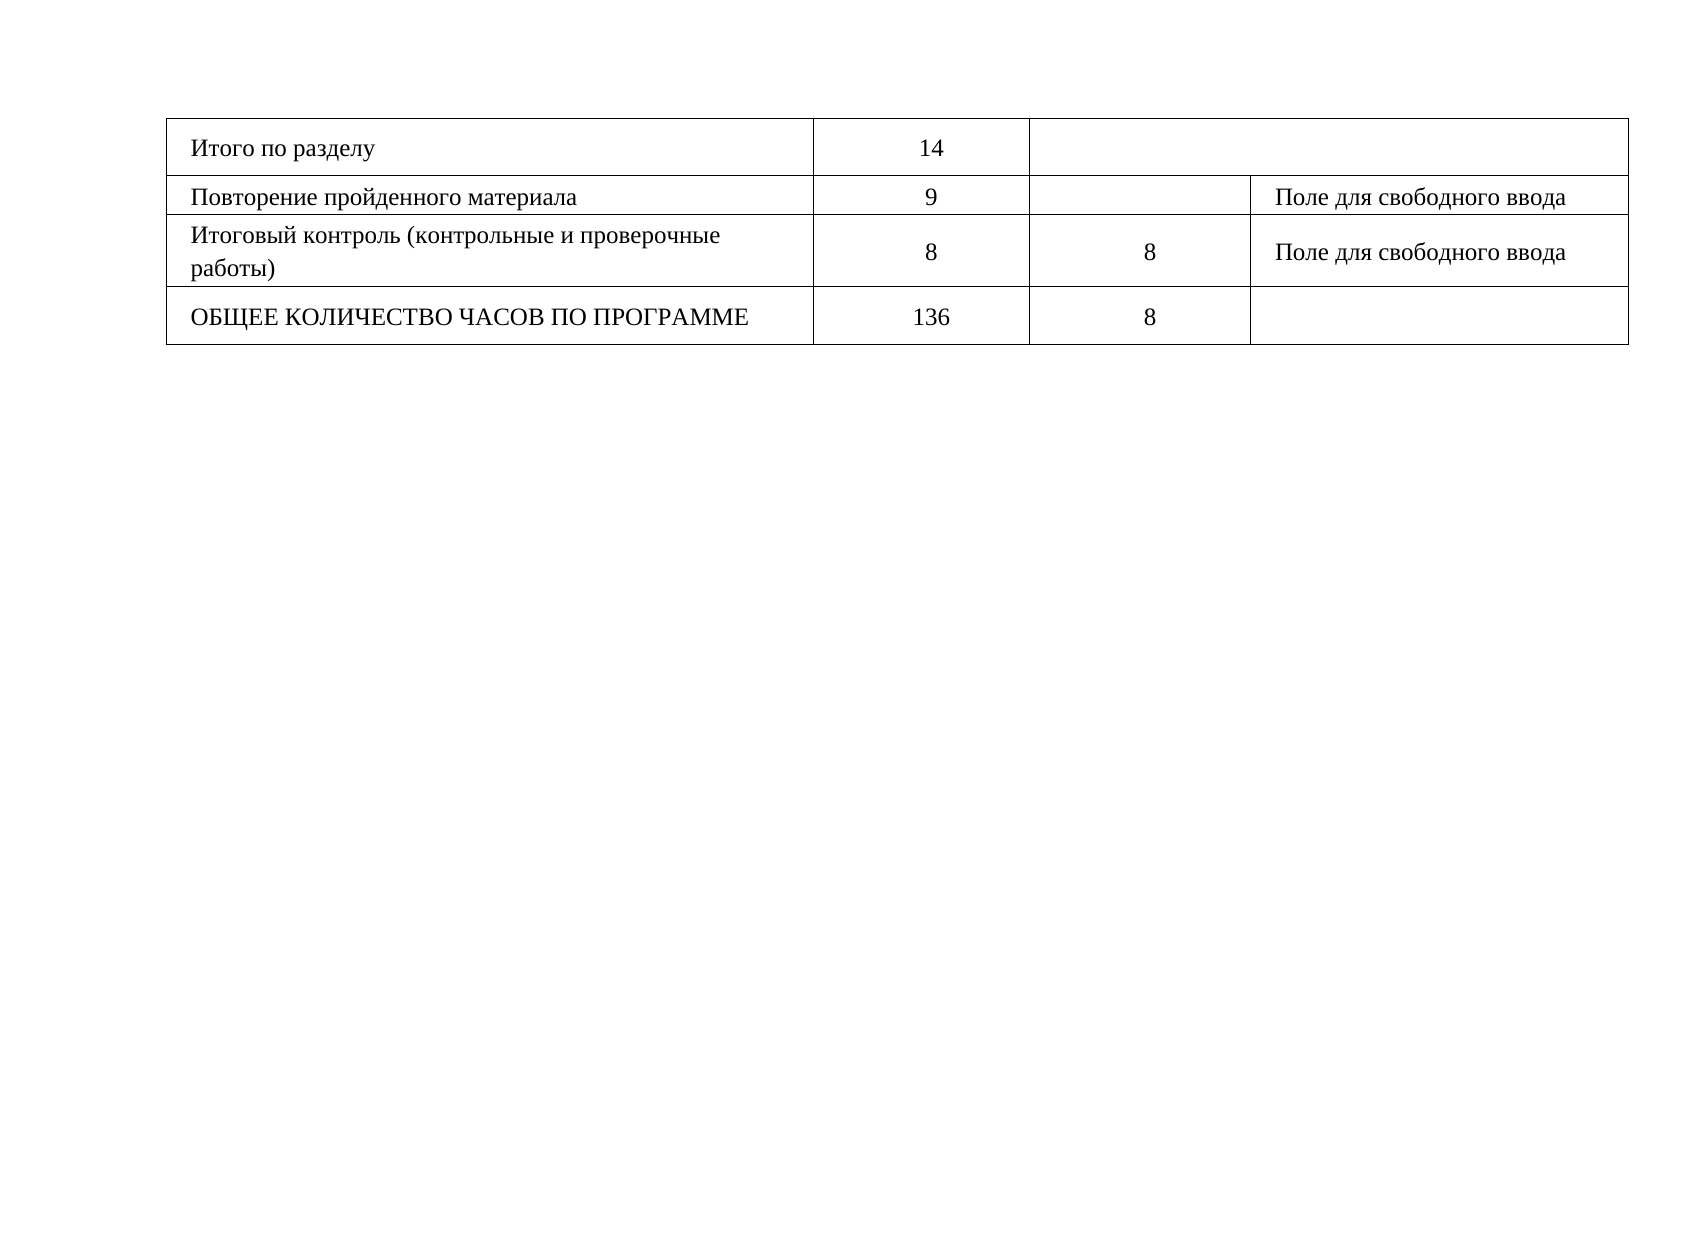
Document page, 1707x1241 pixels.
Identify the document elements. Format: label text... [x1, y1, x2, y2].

table_cell [1030, 119, 1628, 175]
table_cell [1251, 287, 1628, 343]
table_cell Повторение пройденного материала [167, 176, 813, 214]
table_cell Итого по разделу [167, 119, 813, 175]
table_cell 9 [814, 176, 1029, 214]
table_cell ОБЩЕЕ КОЛИЧЕСТВО ЧАСОВ ПО ПРОГРАММЕ [167, 287, 813, 343]
table_cell Поле для свободного ввода [1251, 176, 1628, 214]
table_cell 8 [814, 215, 1029, 286]
table_cell 8 [1030, 287, 1250, 343]
table_cell 8 [1030, 215, 1250, 286]
table_cell Поле для свободного ввода [1251, 215, 1628, 286]
table_cell Итоговый контроль (контрольные и проверочные работы) [167, 215, 813, 286]
table_cell 136 [814, 287, 1029, 343]
table_cell [1030, 176, 1250, 214]
table_cell 14 [814, 119, 1029, 175]
